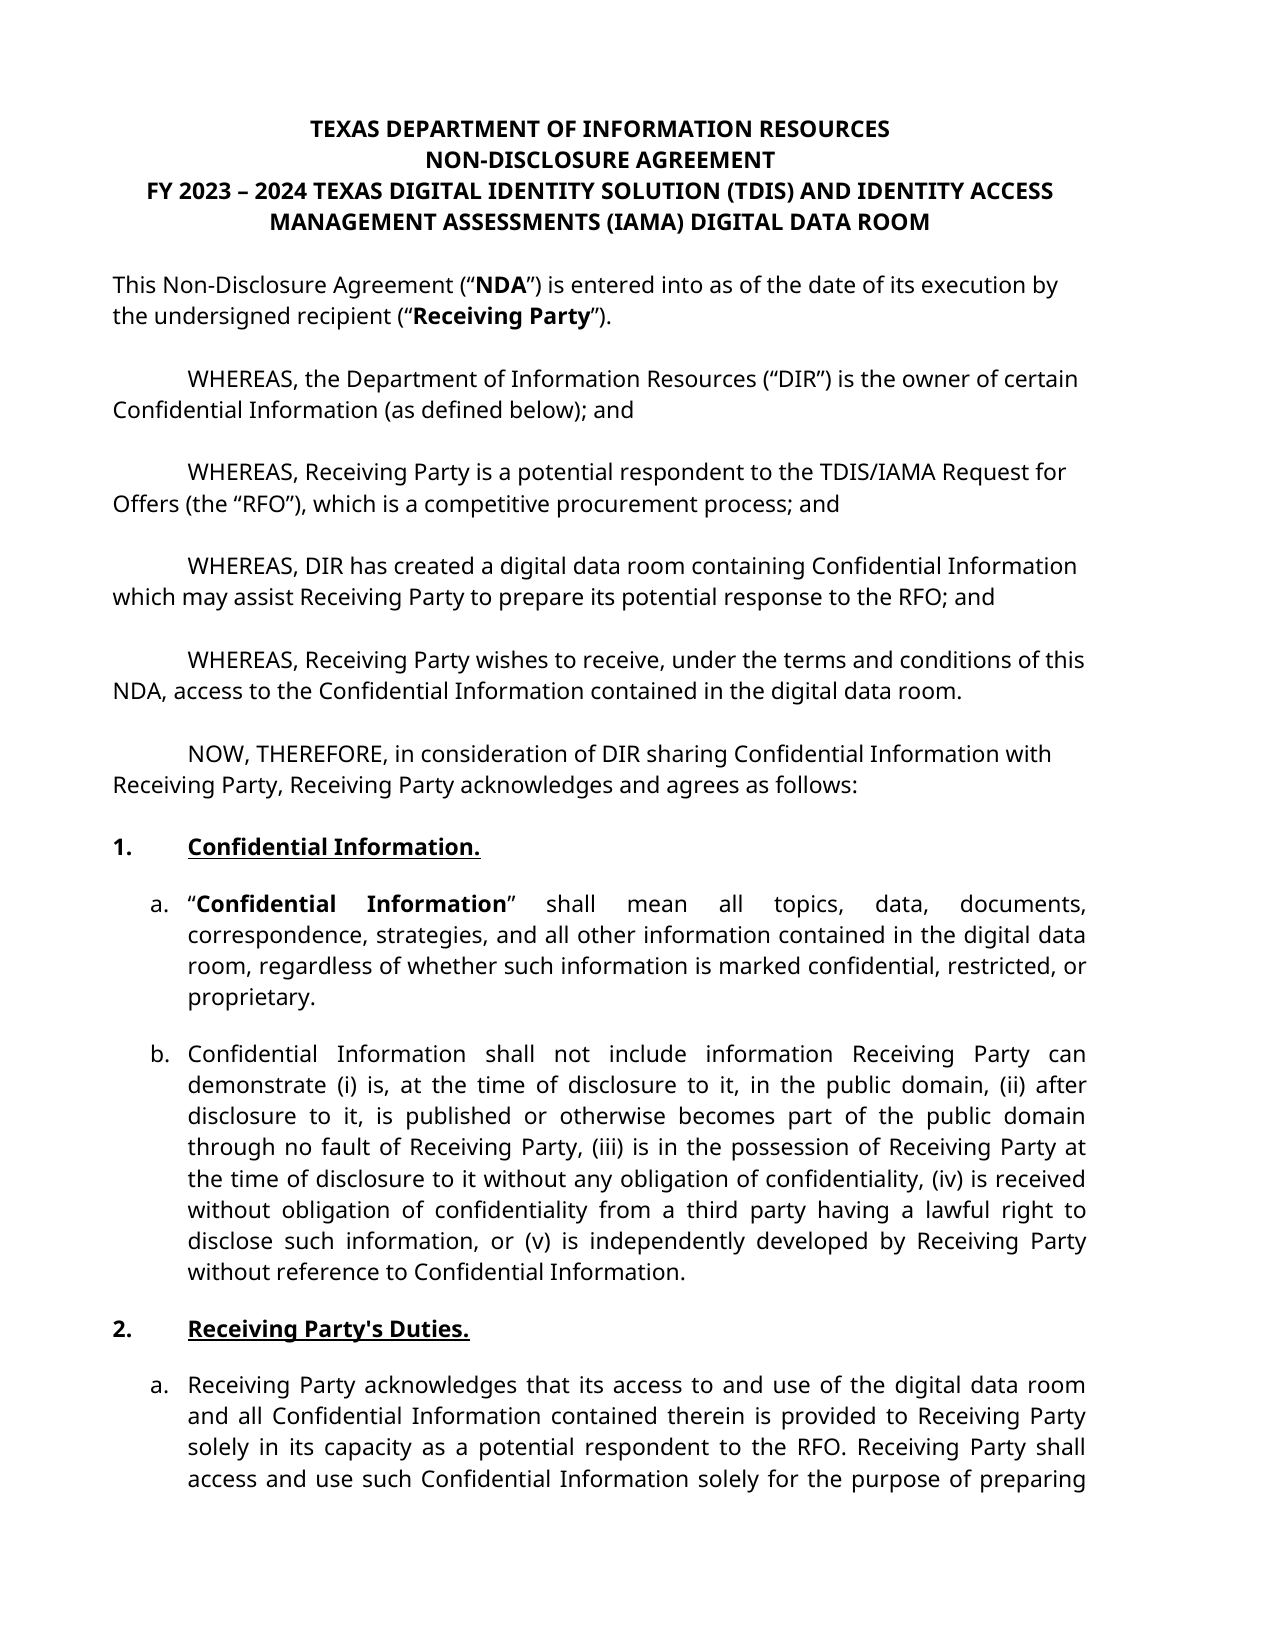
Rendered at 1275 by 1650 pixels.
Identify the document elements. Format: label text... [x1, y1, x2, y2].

text WHEREAS, the Department of Information Resources (“DIR”) is the owner of certain Confidential Information (as defined below); and [112, 362, 1087, 425]
text FY 2023 – 2024 Texas Digital Identity Solution (TDIS) and Identity Access Management Assessments (IAMA) digital data room [112, 175, 1087, 237]
text NOW, THEREFORE, in consideration of DIR sharing Confidential Information with Receiving Party, Receiving Party acknowledges and agrees as follows: [112, 737, 1087, 800]
text TEXAS DEPARTMENT OF INFORMATION RESOURCES [112, 112, 1087, 144]
list Confidential Information shall not include information Receiving Party can demonstrate (i) is, at the time of disclosure to it, in the public domain, (ii) after disclosure to it, is published or otherwise becomes part of the public domain through no fault of Receiving Party, (iii) is in the possession of Receiving Party at the time of disclosure to it without any obligation of confidentiality, (iv) is received without obligation of confidentiality from a third party having a lawful right to disclose such information, or (v) is independently developed by Receiving Party without reference to Confidential Information. [150, 1037, 1087, 1287]
list “Confidential Information” shall mean all topics, data, documents, correspondence, strategies, and all other information contained in the digital data room, regardless of whether such information is marked confidential, restricted, or proprietary. [150, 887, 1087, 1012]
text WHEREAS, Receiving Party is a potential respondent to the TDIS/IAMA Request for Offers (the “RFO”), which is a competitive procurement process; and [112, 456, 1087, 519]
list Confidential Information. [112, 831, 1087, 862]
text WHEREAS, Receiving Party wishes to receive, under the terms and conditions of this NDA, access to the Confidential Information contained in the digital data room. [112, 644, 1087, 706]
text Non-Disclosure Agreement [112, 144, 1087, 175]
text This Non-Disclosure Agreement (“NDA”) is entered into as of the date of its execution by the undersigned recipient (“Receiving Party”). [112, 269, 1087, 331]
list Receiving Party's Duties. [112, 1312, 1087, 1344]
text WHEREAS, DIR has created a digital data room containing Confidential Information which may assist Receiving Party to prepare its potential response to the RFO; and [112, 550, 1087, 612]
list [150, 1369, 1087, 1494]
